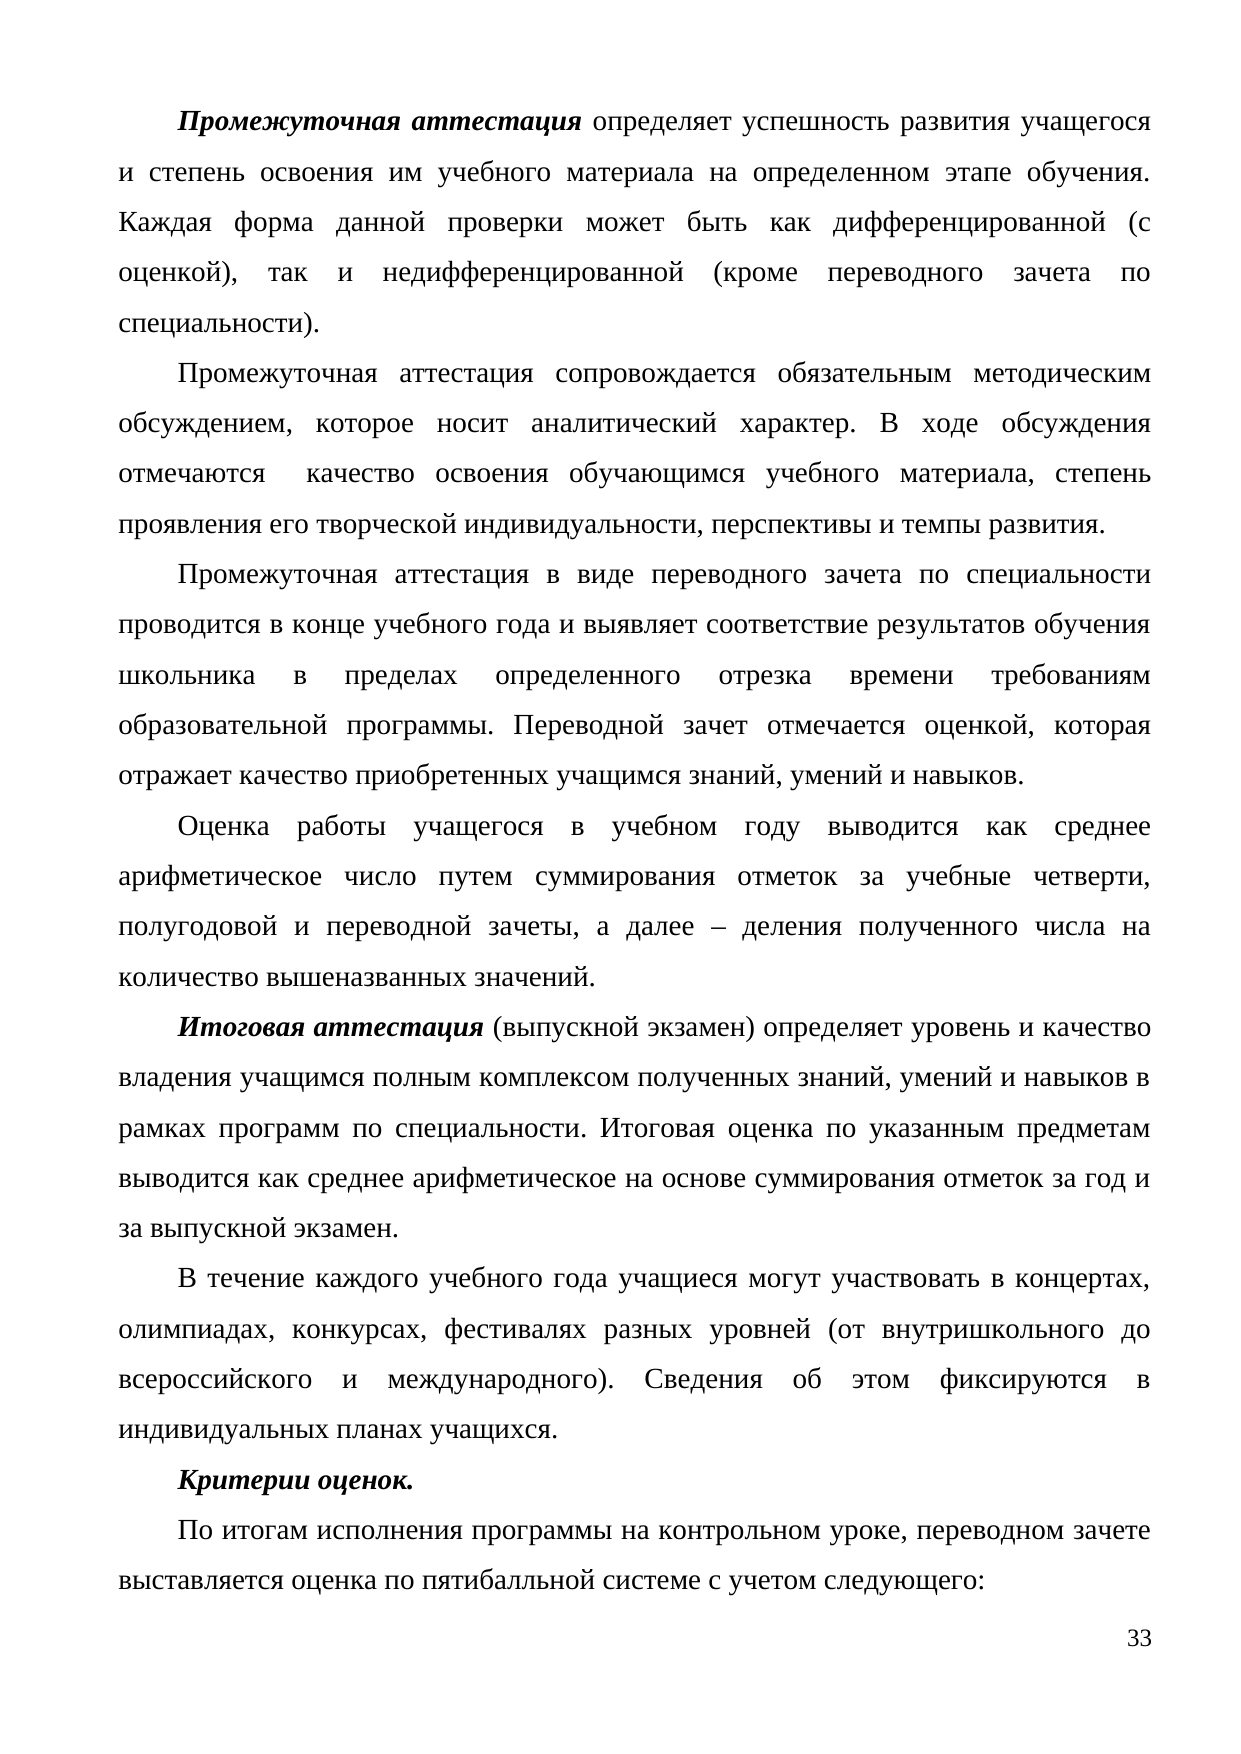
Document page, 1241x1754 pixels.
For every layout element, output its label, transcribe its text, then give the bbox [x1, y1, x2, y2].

text Промежуточная аттестация определяет успешность развития учащегося и степень освоения им учебного материала на определенном этапе обучения. Каждая форма данной проверки может быть как дифференцированной (с оценкой), так и недифференцированной (кроме переводного зачета по специальности). [118, 103, 1152, 338]
text В течение каждого учебного года учащиеся могут участвовать в концертах, олимпиадах, конкурсах, фестивалях разных уровней (от внутришкольного до всероссийского и международного). Сведения об этом фиксируются в индивидуальных планах учащихся. [118, 1261, 1152, 1445]
text По итогам исполнения программы на контрольном уроке, переводном зачете выставляется оценка по пятибалльной системе с учетом следующего: [118, 1512, 1152, 1596]
text Промежуточная аттестация сопровождается обязательным методическим обсуждением, которое носит аналитический характер. В ходе обсуждения отмечаются качество освоения обучающимся учебного материала, степень проявления его творческой индивидуальности, перспективы и темпы развития. [118, 355, 1152, 539]
text Промежуточная аттестация в виде переводного зачета по специальности проводится в конце учебного года и выявляет соответствие результатов обучения школьника в пределах определенного отрезка времени требованиям образовательной программы. Переводной зачет отмечается оценкой, которая отражает качество приобретенных учащимся знаний, умений и навыков. [118, 556, 1152, 791]
text Критерии оценок. [118, 1462, 1152, 1495]
text Итоговая аттестация (выпускной экзамен) определяет уровень и качество владения учащимся полным комплексом полученных знаний, умений и навыков в рамках программ по специальности. Итоговая оценка по указанным предметам выводится как среднее арифметическое на основе суммирования отметок за год и за выпускной экзамен. [118, 1009, 1152, 1244]
text Оценка работы учащегося в учебном году выводится как среднее арифметическое число путем суммирования отметок за учебные четверти, полугодовой и переводной зачеты, а далее – деления полученного числа на количество вышеназванных значений. [118, 808, 1152, 992]
